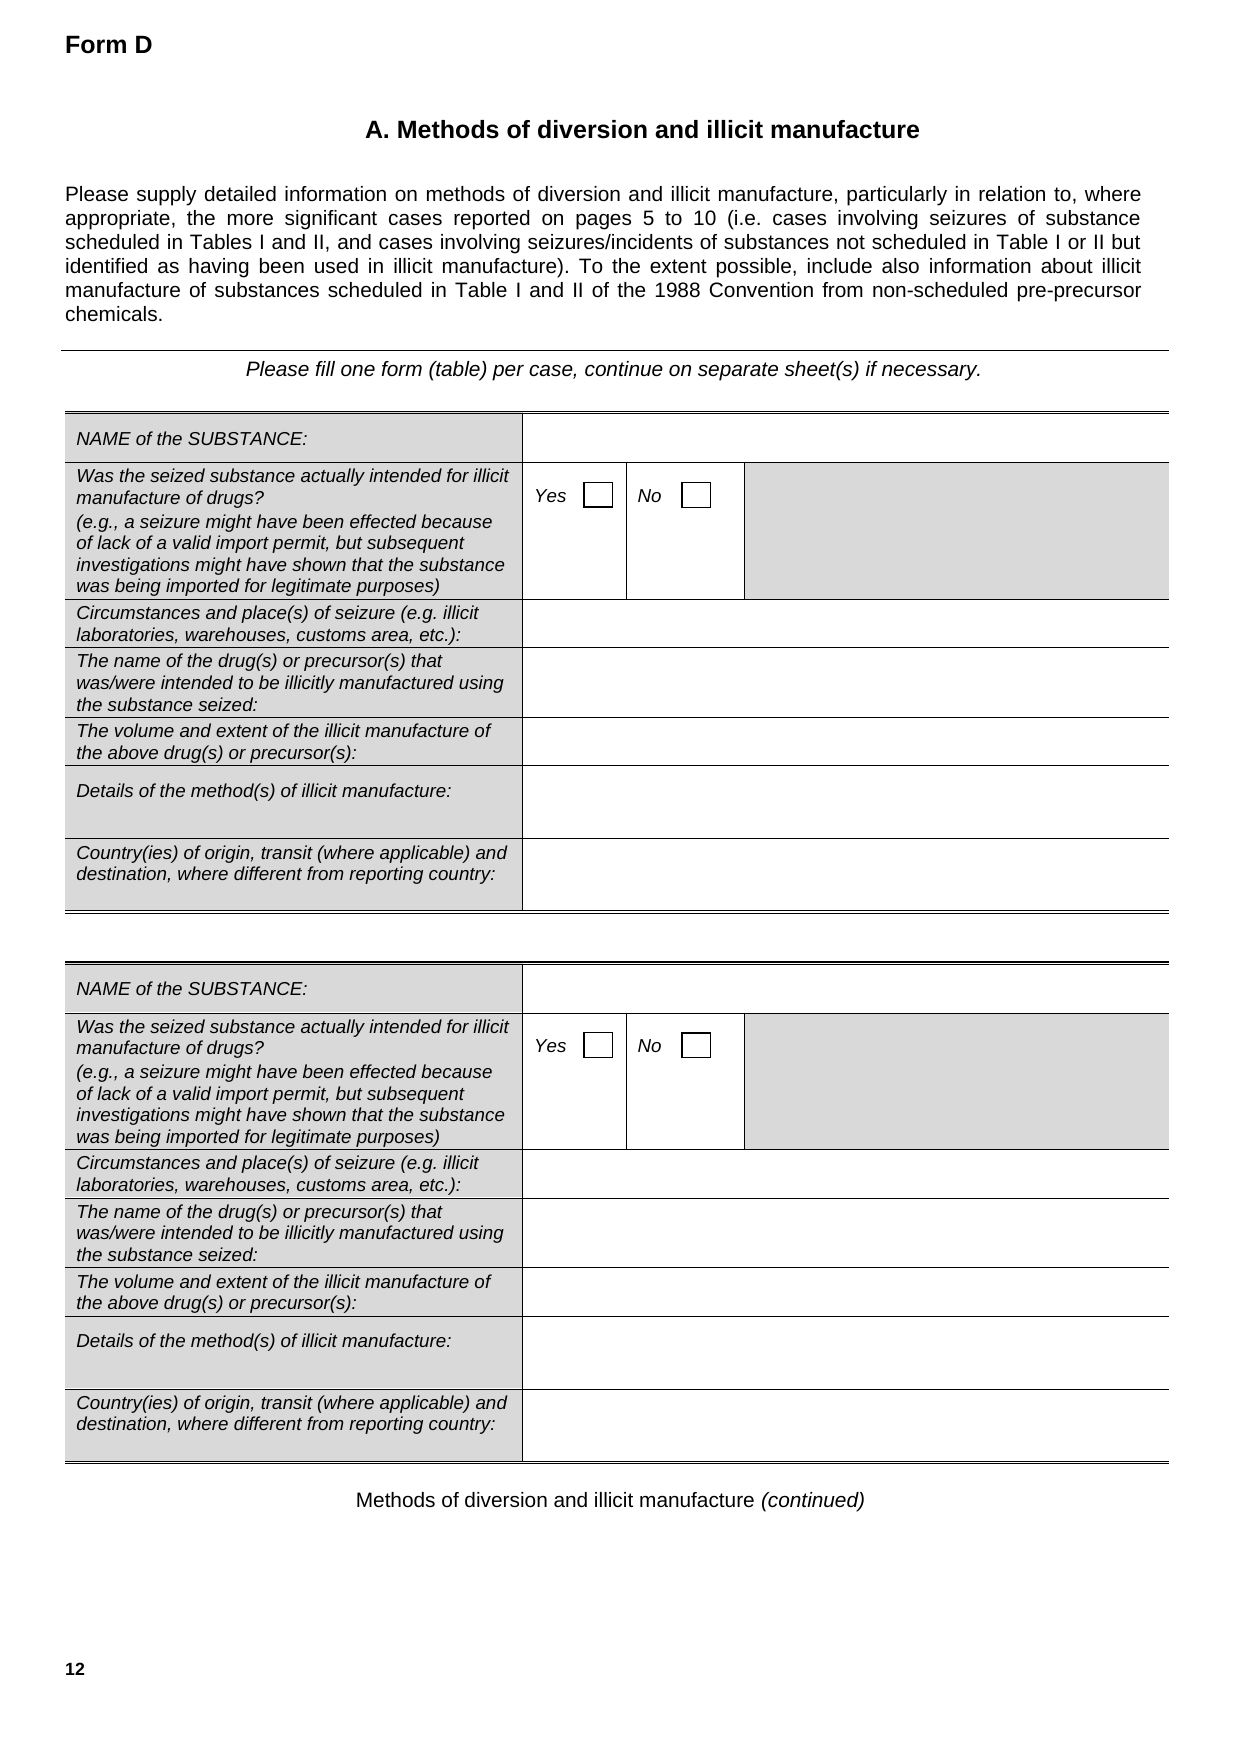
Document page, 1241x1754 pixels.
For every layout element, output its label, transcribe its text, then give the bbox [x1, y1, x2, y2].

table_cell [523, 1317, 1169, 1388]
table_cell Was the seized substance actually intended for illicit manufacture of drugs? (e.g., a seizure might have been effected because of lack of a valid import permit, but subsequent investigations might have shown that the substance was being imported for legitimate purposes) [65, 1014, 522, 1149]
table_cell [523, 1199, 1169, 1267]
table_cell [745, 463, 1169, 599]
table_cell The volume and extent of the illicit manufacture of the above drug(s) or precursor(s): [65, 1268, 522, 1316]
table_header NAME of the SUBSTANCE: [65, 965, 522, 1012]
table_cell Circumstances and place(s) of seizure (e.g. illicit laboratories, warehouses, customs area, etc.): [65, 1150, 522, 1197]
table_header [523, 414, 1169, 462]
table_cell Circumstances and place(s) of seizure (e.g. illicit laboratories, warehouses, customs area, etc.): [65, 600, 522, 647]
table_cell Yes [523, 1014, 626, 1149]
table_cell No [627, 463, 744, 599]
table_cell Details of the method(s) of illicit manufacture: [65, 766, 522, 838]
text Methods of diversion and illicit manufacture (continued) [65, 1488, 1158, 1512]
table_cell [523, 718, 1169, 765]
text Please supply detailed information on methods of diversion and illicit manufacture, particularly in relation to, where appropriate, the more significant cases reported on pages 5 to 10 (i.e. cases involving seizures of substance scheduled in Tables I and II, and cases involving seizures/incidents of substances not scheduled in Table I or II but identified as having been used in illicit manufacture). To the extent possible, include also information about illicit manufacture of substances scheduled in Table I and II of the 1988 Convention from non-scheduled pre-precursor chemicals. [65, 182, 1143, 326]
table_cell The name of the drug(s) or precursor(s) that was/were intended to be illicitly manufactured using the substance seized: [65, 648, 522, 717]
table_cell Was the seized substance actually intended for illicit manufacture of drugs? (e.g., a seizure might have been effected because of lack of a valid import permit, but subsequent investigations might have shown that the substance was being imported for legitimate purposes) [65, 463, 522, 599]
table_cell [523, 600, 1169, 647]
table_cell [523, 648, 1169, 717]
table_cell [745, 1014, 1169, 1149]
table_header Please fill one form (table) per case, continue on separate sheet(s) if necessary. [61, 351, 1169, 411]
table_cell [523, 1390, 1169, 1461]
table_cell The name of the drug(s) or precursor(s) that was/were intended to be illicitly manufactured using the substance seized: [65, 1199, 522, 1267]
table_cell [523, 766, 1169, 838]
table_cell [523, 839, 1169, 910]
table_cell Country(ies) of origin, transit (where applicable) and destination, where different from reporting country: [65, 839, 522, 910]
table_cell The volume and extent of the illicit manufacture of the above drug(s) or precursor(s): [65, 718, 522, 765]
table_cell No [627, 1014, 744, 1149]
text A. Methods of diversion and illicit manufacture [65, 115, 1220, 144]
table_cell Yes [523, 463, 626, 599]
table_cell [523, 1268, 1169, 1316]
table_cell Country(ies) of origin, transit (where applicable) and destination, where different from reporting country: [65, 1390, 522, 1461]
table_cell [523, 1150, 1169, 1197]
table_header [523, 965, 1169, 1012]
table_cell Details of the method(s) of illicit manufacture: [65, 1317, 522, 1388]
table_header NAME of the SUBSTANCE: [65, 414, 522, 462]
